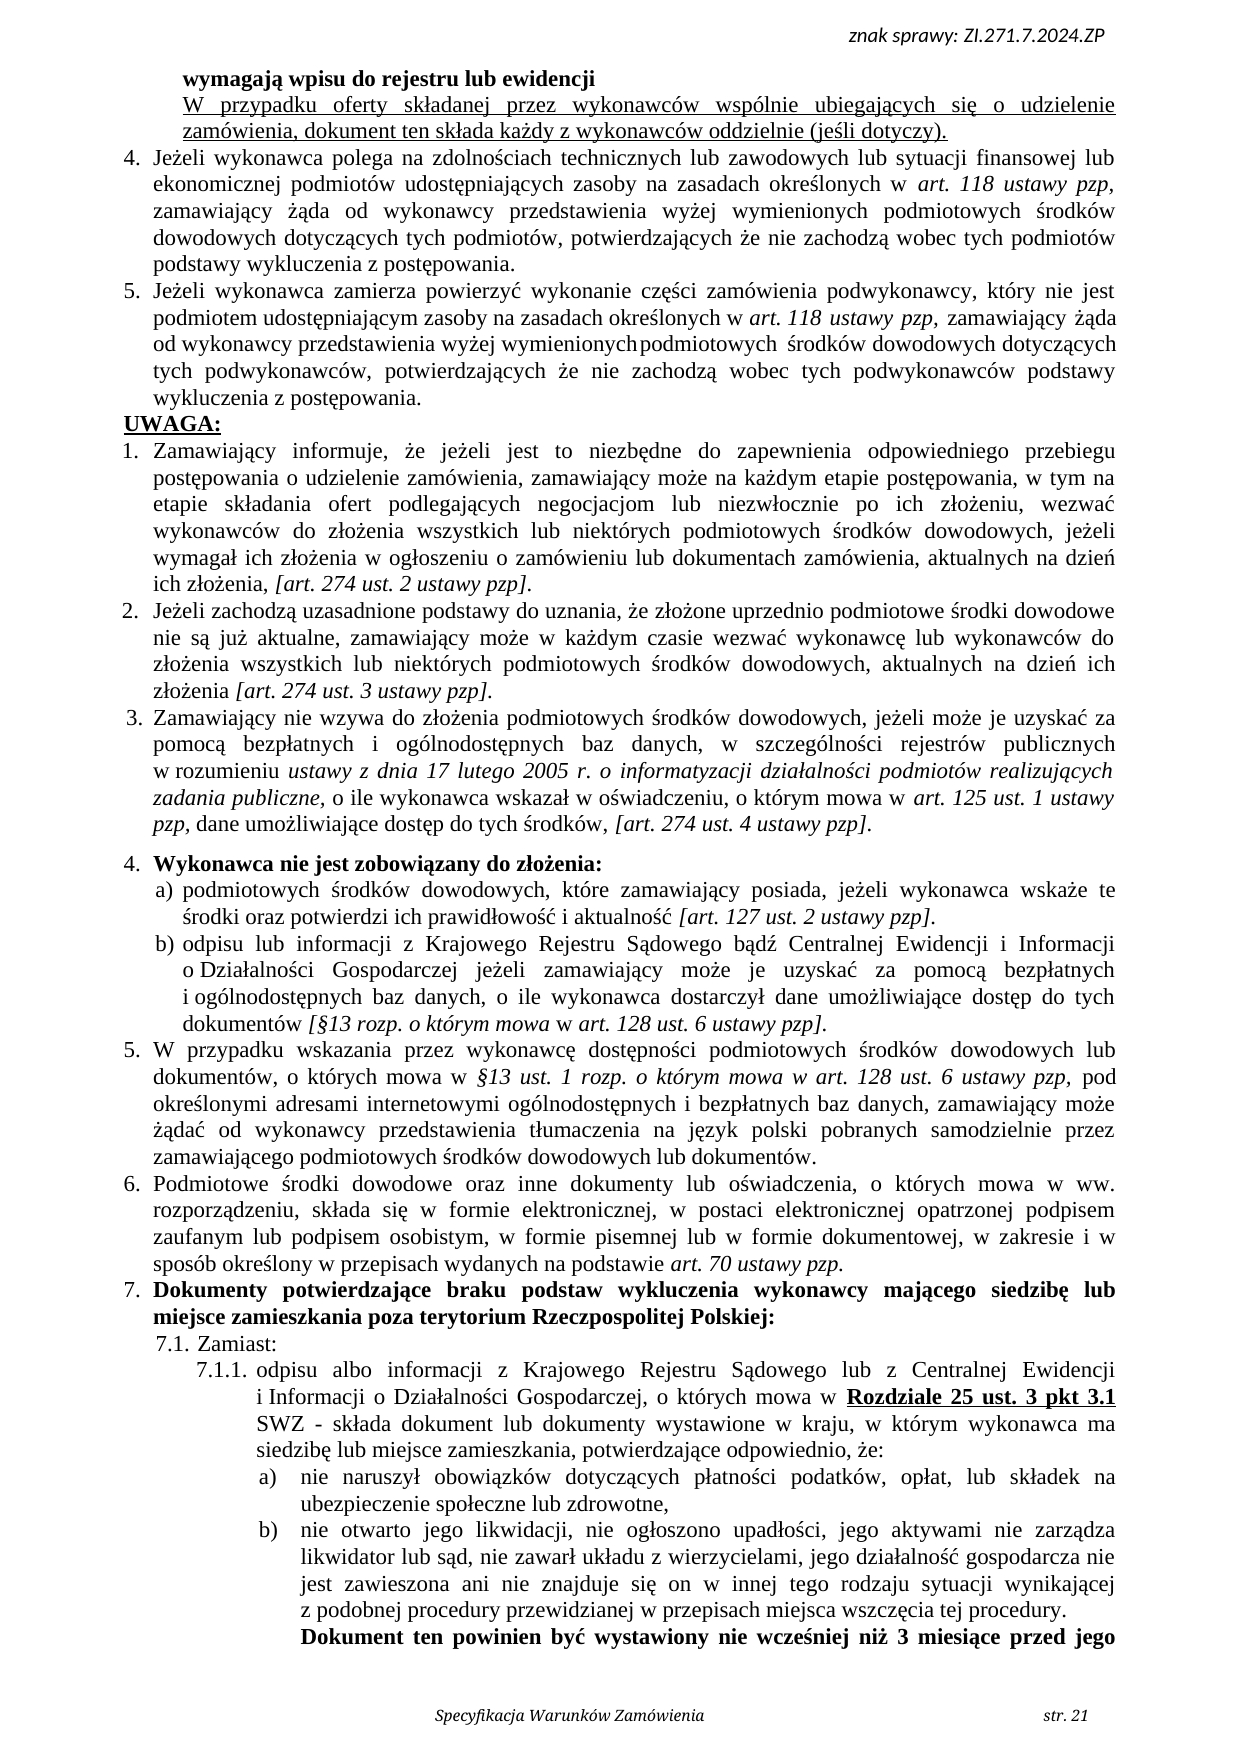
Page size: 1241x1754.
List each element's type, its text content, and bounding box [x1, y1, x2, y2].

list nie otwarto jego likwidacji, nie ogłoszono upadłości, jego aktywami nie zarządza likwidator lub sąd, nie zawarł układu z wierzycielami, jego działalność gospodarcza nie jest zawieszona ani nie znajduje się on w innej tego rodzaju sytuacji wynikającej z podobnej procedury przewidzianej w przepisach miejsca wszczęcia tej procedury. [259, 1516, 1117, 1623]
list Dokumenty potwierdzające braku podstaw wykluczenia wykonawcy mającego siedzibę lub miejsce zamieszkania poza terytorium Rzeczpospolitej Polskiej: [123, 1276, 1117, 1330]
list W przypadku wskazania przez wykonawcę dostępności podmiotowych środków dowodowych lub dokumentów, o których mowa w §13 ust. 1 rozp. o którym mowa w art. 128 ust. 6 ustawy pzp, pod określonymi adresami internetowymi ogólnodostępnych i bezpłatnych baz danych, zamawiający może żądać od wykonawcy przedstawienia tłumaczenia na język polski pobranych samodzielnie przez zamawiającego podmiotowych środków dowodowych lub dokumentów. [123, 1036, 1117, 1170]
list Jeżeli wykonawca zamierza powierzyć wykonanie części zamówienia podwykonawcy, który nie jest podmiotem udostępniającym zasoby na zasadach określonych w art. 118 ustawy pzp, zamawiający żąda od wykonawcy przedstawienia wyżej wymienionych podmiotowych środków dowodowych dotyczących tych podwykonawców, potwierdzających że nie zachodzą wobec tych podwykonawców podstawy wykluczenia z postępowania. [123, 277, 1117, 411]
list Zamiast: [155, 1330, 1117, 1356]
text UWAGA: [123, 411, 1117, 437]
list odpisu albo informacji z Krajowego Rejestru Sądowego lub z Centralnej Ewidencji i Informacji o Działalności Gospodarczej, o których mowa w Rozdziale 25 ust. 3 pkt 3.1 SWZ - składa dokument lub dokumenty wystawione w kraju, w którym wykonawca ma siedzibę lub miejsce zamieszkania, potwierdzające odpowiednio, że: [196, 1356, 1117, 1463]
list Podmiotowe środki dowodowe oraz inne dokumenty lub oświadczenia, o których mowa w ww. rozporządzeniu, składa się w formie elektronicznej, w postaci elektronicznej opatrzonej podpisem zaufanym lub podpisem osobistym, w formie pisemnej lub w formie dokumentowej, w zakresie i w sposób określony w przepisach wydanych na podstawie art. 70 ustawy pzp. [123, 1170, 1117, 1276]
list Zamawiający informuje, że jeżeli jest to niezbędne do zapewnienia odpowiedniego przebiegu postępowania o udzielenie zamówienia, zamawiający może na każdym etapie postępowania, w tym na etapie składania ofert podlegających negocjacjom lub niezwłocznie po ich złożeniu, wezwać wykonawców do złożenia wszystkich lub niektórych podmiotowych środków dowodowych, jeżeli wymagał ich złożenia w ogłoszeniu o zamówieniu lub dokumentach zamówienia, aktualnych na dzień ich złożenia, [art. 274 ust. 2 ustawy pzp]. [122, 437, 1117, 597]
list odpisu lub informacji z Krajowego Rejestru Sądowego bądź Centralnej Ewidencji i Informacji o Działalności Gospodarczej jeżeli zamawiający może je uzyskać za pomocą bezpłatnych i ogólnodostępnych baz danych, o ile wykonawca dostarczył dane umożliwiające dostęp do tych dokumentów [§13 rozp. o którym mowa w art. 128 ust. 6 ustawy pzp]. [155, 930, 1117, 1036]
list podmiotowych środków dowodowych, które zamawiający posiada, jeżeli wykonawca wskaże te środki oraz potwierdzi ich prawidłowość i aktualność [art. 127 ust. 2 ustawy pzp]. [155, 876, 1117, 930]
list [182, 65, 1117, 91]
list Jeżeli wykonawca polega na zdolnościach technicznych lub zawodowych lub sytuacji finansowej lub ekonomicznej podmiotów udostępniających zasoby na zasadach określonych w art. 118 ustawy pzp, zamawiający żąda od wykonawcy przedstawienia wyżej wymienionych podmiotowych środków dowodowych dotyczących tych podmiotów, potwierdzających że nie zachodzą wobec tych podmiotów podstawy wykluczenia z postępowania. [123, 144, 1117, 277]
list nie naruszył obowiązków dotyczących płatności podatków, opłat, lub składek na ubezpieczenie społeczne lub zdrowotne, [259, 1463, 1117, 1516]
list Wykonawca nie jest zobowiązany do złożenia: [123, 850, 1117, 876]
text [300, 1623, 1117, 1650]
list Zamawiający nie wzywa do złożenia podmiotowych środków dowodowych, jeżeli może je uzyskać za pomocą bezpłatnych i ogólnodostępnych baz danych, w szczególności rejestrów publicznych w rozumieniu ustawy z dnia 17 lutego 2005 r. o informatyzacji działalności podmiotów realizujących zadania publiczne, o ile wykonawca wskazał w oświadczeniu, o którym mowa w art. 125 ust. 1 ustawy pzp, dane umożliwiające dostęp do tych środków, [art. 274 ust. 4 ustawy pzp]. [126, 704, 1117, 837]
text W przypadku oferty składanej przez wykonawców wspólnie ubiegających się o udzielenie zamówienia, dokument ten składa każdy z wykonawców oddzielnie (jeśli dotyczy). [182, 91, 1117, 144]
list Jeżeli zachodzą uzasadnione podstawy do uznania, że złożone uprzednio podmiotowe środki dowodowe nie są już aktualne, zamawiający może w każdym czasie wezwać wykonawcę lub wykonawców do złożenia wszystkich lub niektórych podmiotowych środków dowodowych, aktualnych na dzień ich złożenia [art. 274 ust. 3 ustawy pzp]. [122, 597, 1117, 704]
